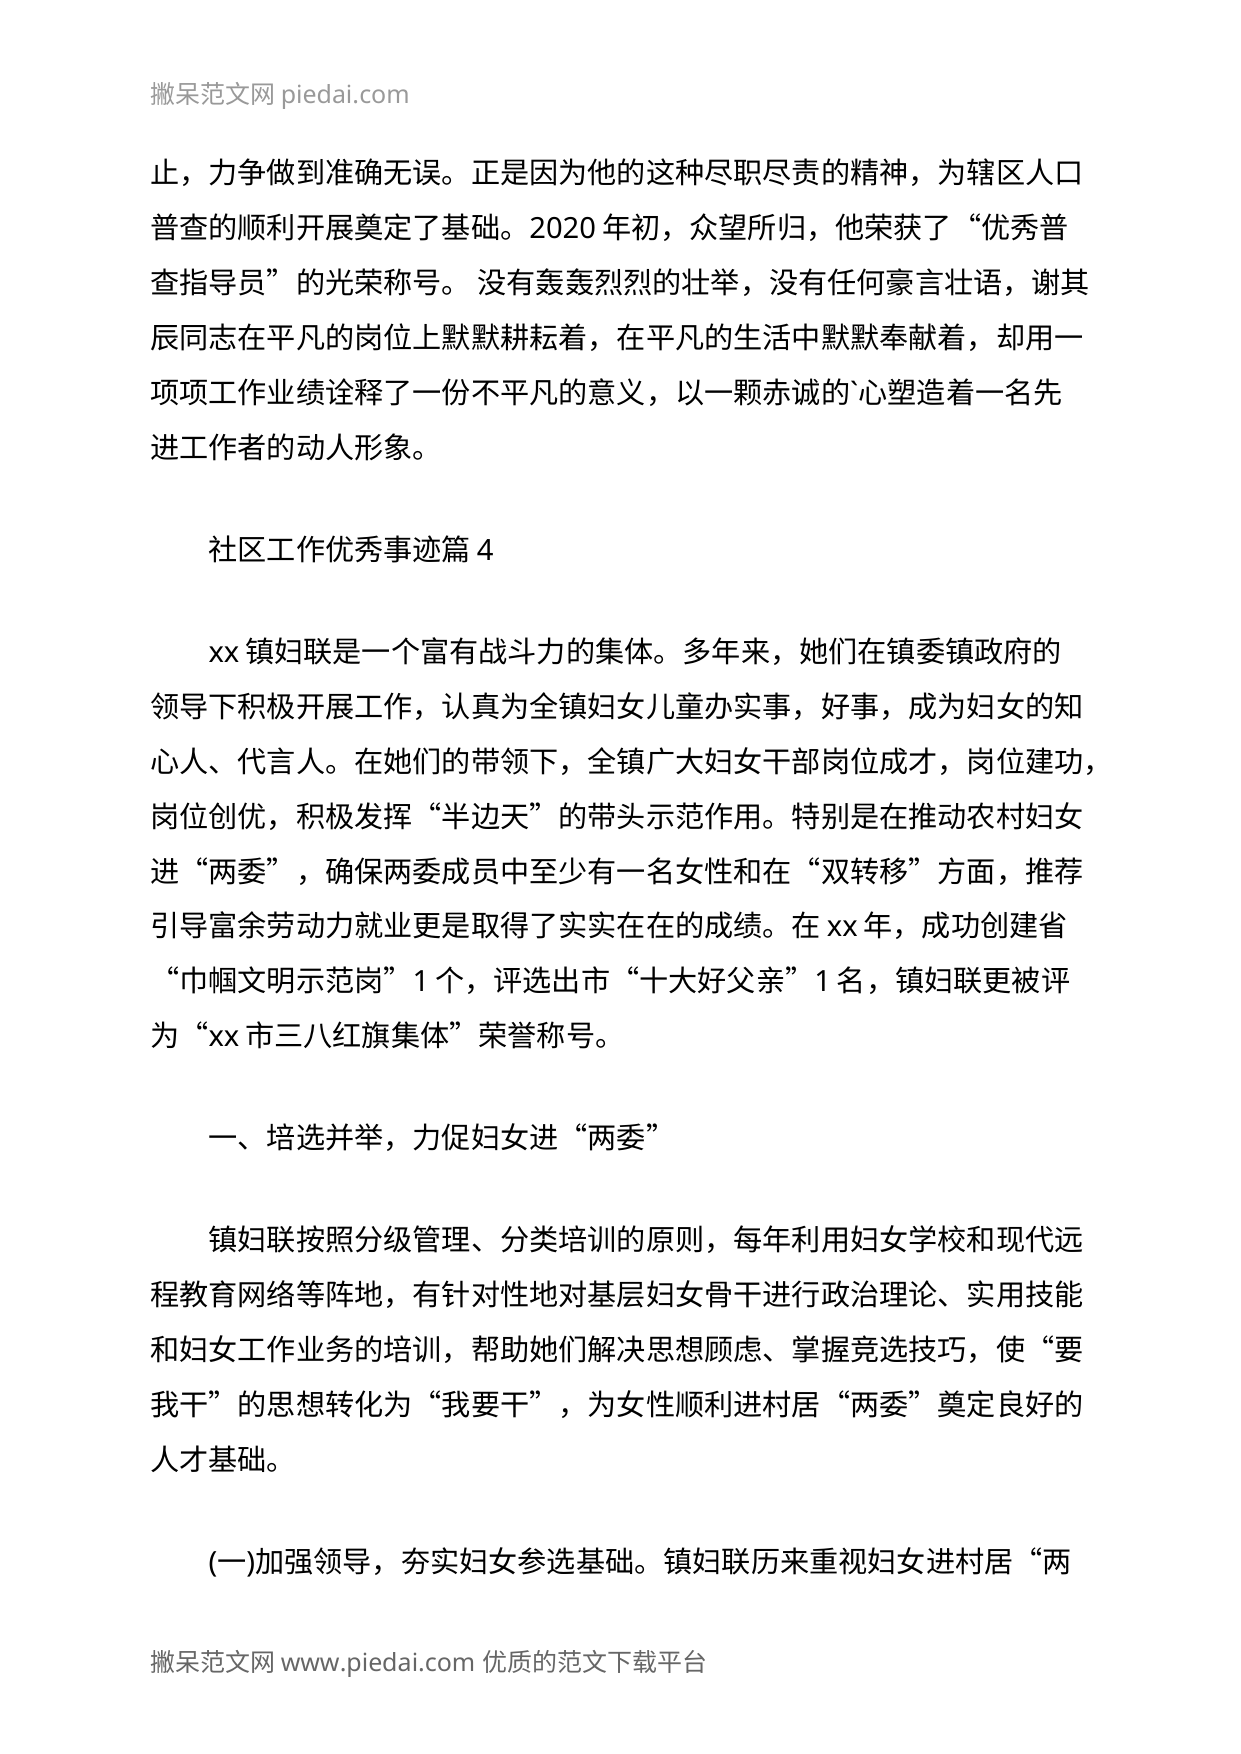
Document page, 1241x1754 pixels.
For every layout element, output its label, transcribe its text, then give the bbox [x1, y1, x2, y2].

text 社区工作优秀事迹篇4 [150, 526, 1090, 569]
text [150, 150, 1090, 467]
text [150, 1538, 1090, 1581]
text 一、培选并举，力促妇女进“两委” [150, 1115, 1090, 1157]
text 镇妇联按照分级管理、分类培训的原则，每年利用妇女学校和现代远程教育网络等阵地，有针对性地对基层妇女骨干进行政治理论、实用技能和妇女工作业务的培训，帮助她们解决思想顾虑、掌握竞选技巧，使“要我干”的思想转化为“我要干”，为女性顺利进村居“两委”奠定良好的人才基础。 [150, 1217, 1090, 1479]
text xx镇妇联是一个富有战斗力的集体。多年来，她们在镇委镇政府的领导下积极开展工作，认真为全镇妇女儿童办实事，好事，成为妇女的知心人、代言人。在她们的带领下，全镇广大妇女干部岗位成才，岗位建功，岗位创优，积极发挥“半边天”的带头示范作用。特别是在推动农村妇女进“两委”，确保两委成员中至少有一名女性和在“双转移”方面，推荐引导富余劳动力就业更是取得了实实在在的成绩。在xx年，成功创建省“巾帼文明示范岗”1个，评选出市“十大好父亲”1名，镇妇联更被评为“xx市三八红旗集体”荣誉称号。 [150, 628, 1090, 1055]
